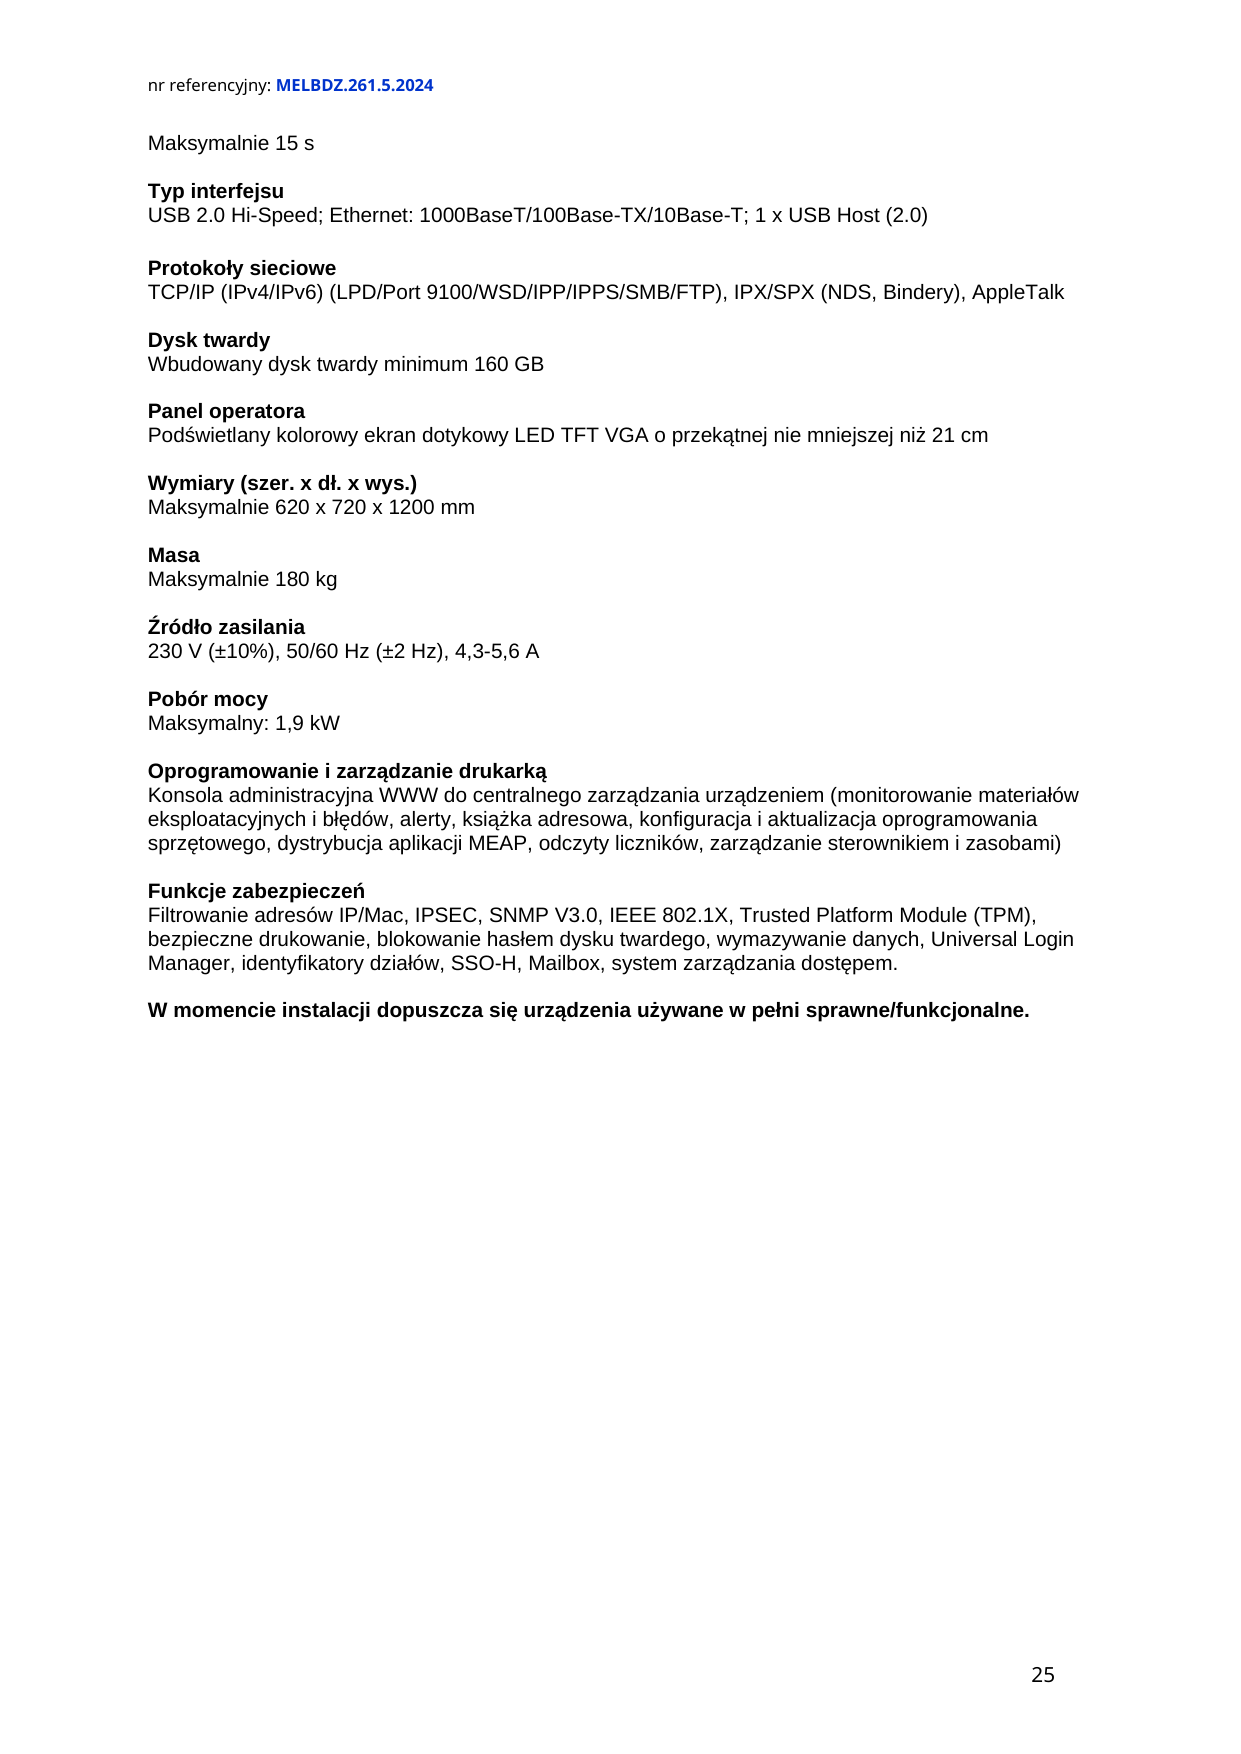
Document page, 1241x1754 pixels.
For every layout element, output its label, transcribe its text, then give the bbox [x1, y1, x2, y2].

text W momencie instalacji dopuszcza się urządzenia używane w pełni sprawne/funkcjonalne. [148, 998, 1092, 1022]
text Maksymalnie 620 x 720 x 1200 mm [148, 495, 1092, 519]
text Dysk twardy [148, 327, 1092, 351]
text Panel operatora [148, 399, 1092, 423]
text TCP/IP (IPv4/IPv6) (LPD/Port 9100/WSD/IPP/IPPS/SMB/FTP), IPX/SPX (NDS, Bindery), AppleTalk [148, 279, 1092, 303]
text Protokoły sieciowe [148, 256, 1092, 279]
text Maksymalnie 15 s [148, 131, 1092, 155]
text Pobór mocy [148, 687, 1092, 711]
text Oprogramowanie i zarządzanie drukarką [148, 759, 1092, 783]
text Funkcje zabezpieczeń [148, 878, 1092, 902]
text Podświetlany kolorowy ekran dotykowy LED TFT VGA o przekątnej nie mniejszej niż 21 cm [148, 423, 1092, 447]
text Masa [148, 543, 1092, 567]
text Źródło zasilania [148, 615, 1092, 639]
text Konsola administracyjna WWW do centralnego zarządzania urządzeniem (monitorowanie materiałów eksploatacyjnych i błędów, alerty, książka adresowa, konfiguracja i aktualizacja oprogramowania sprzętowego, dystrybucja aplikacji MEAP, odczyty liczników, zarządzanie sterownikiem i zasobami) [148, 783, 1092, 854]
text Maksymalny: 1,9 kW [148, 711, 1092, 735]
text Maksymalnie 180 kg [148, 567, 1092, 591]
text Filtrowanie adresów IP/Mac, IPSEC, SNMP V3.0, IEEE 802.1X, Trusted Platform Module (TPM), bezpieczne drukowanie, blokowanie hasłem dysku twardego, wymazywanie danych, Universal Login Manager, identyfikatory działów, SSO-H, Mailbox, system zarządzania dostępem. [148, 902, 1092, 974]
text Typ interfejsu [148, 179, 1092, 203]
text 230 V (±10%), 50/60 Hz (±2 Hz), 4,3-5,6 A [148, 639, 1092, 663]
text Wymiary (szer. x dł. x wys.) [148, 471, 1092, 495]
text Wbudowany dysk twardy minimum 160 GB [148, 351, 1092, 375]
text USB 2.0 Hi-Speed; Ethernet: 1000BaseT/100Base-TX/10Base-T; 1 x USB Host (2.0) [148, 203, 1092, 227]
